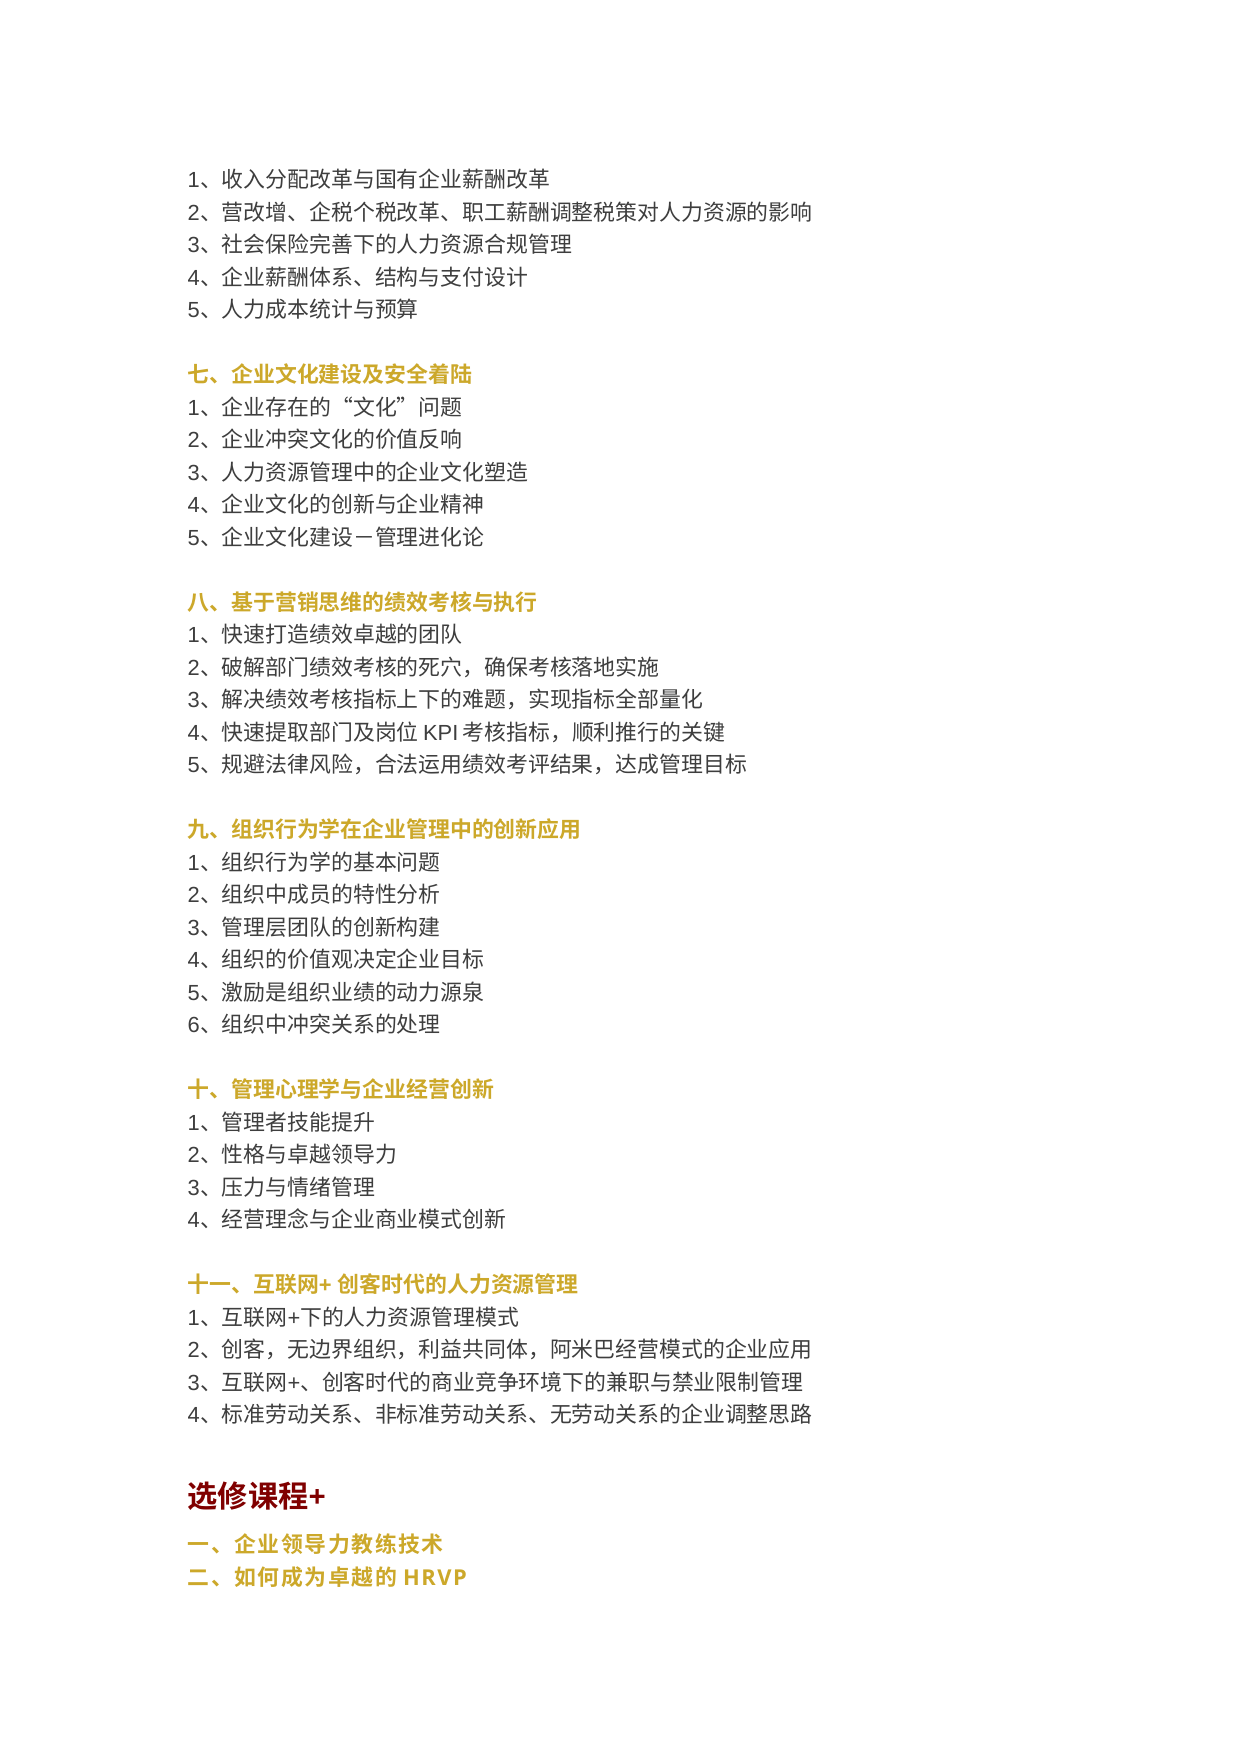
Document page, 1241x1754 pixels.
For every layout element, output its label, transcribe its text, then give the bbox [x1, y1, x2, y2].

text 1、组织行为学的基本问题 [187, 844, 1053, 877]
text 1、收入分配改革与国有企业薪酬改革 [187, 162, 1053, 194]
text 2、性格与卓越领导力 [187, 1137, 1053, 1169]
text 3、压力与情绪管理 [187, 1169, 1053, 1202]
text 1、互联网+下的人力资源管理模式 [187, 1299, 1053, 1332]
text 一、企业领导力教练技术 [187, 1527, 1053, 1559]
text 4、企业文化的创新与企业精神 [187, 487, 1053, 519]
text 二、如何成为卓越的HRVP [187, 1559, 1053, 1592]
text 1、快速打造绩效卓越的团队 [187, 617, 1053, 649]
text 4、企业薪酬体系、结构与支付设计 [187, 259, 1053, 292]
text 2、营改增、企税个税改革、职工薪酬调整税策对人力资源的影响 [187, 194, 1053, 227]
text 九、组织行为学在企业管理中的创新应用 [187, 812, 1053, 844]
text 八、基于营销思维的绩效考核与执行 [187, 584, 1053, 617]
text 2、企业冲突文化的价值反响 [187, 422, 1053, 454]
text 4、标准劳动关系、非标准劳动关系、无劳动关系的企业调整思路 [187, 1397, 1053, 1462]
text 5、规避法律风险，合法运用绩效考评结果，达成管理目标 [187, 747, 1053, 779]
text 1、管理者技能提升 [187, 1104, 1053, 1137]
text 七、企业文化建设及安全着陆 [187, 357, 1053, 389]
text 5、企业文化建设－管理进化论 [187, 519, 1053, 552]
text 2、组织中成员的特性分析 [187, 877, 1053, 909]
text 3、社会保险完善下的人力资源合规管理 [187, 227, 1053, 259]
text 4、经营理念与企业商业模式创新 [187, 1202, 1053, 1234]
text 2、破解部门绩效考核的死穴，确保考核落地实施 [187, 649, 1053, 682]
text 5、激励是组织业绩的动力源泉 [187, 974, 1053, 1007]
text 1、企业存在的“文化”问题 [187, 389, 1053, 422]
text 6、组织中冲突关系的处理 [187, 1007, 1053, 1072]
text 十、管理心理学与企业经营创新 [187, 1072, 1053, 1104]
text 4、快速提取部门及岗位KPI考核指标，顺利推行的关键 [187, 714, 1053, 747]
text 3、解决绩效考核指标上下的难题，实现指标全部量化 [187, 682, 1053, 714]
text 选修课程+ [187, 1462, 1053, 1527]
text 4、组织的价值观决定企业目标 [187, 942, 1053, 974]
text 十一、互联网+ 创客时代的人力资源管理 [187, 1267, 1053, 1299]
text 3、管理层团队的创新构建 [187, 909, 1053, 942]
text 3、人力资源管理中的企业文化塑造 [187, 454, 1053, 487]
text 5、人力成本统计与预算 [187, 292, 1053, 324]
text 2、创客，无边界组织，利益共同体，阿米巴经营模式的企业应用 [187, 1332, 1053, 1364]
text 3、互联网+、创客时代的商业竞争环境下的兼职与禁业限制管理 [187, 1364, 1053, 1397]
